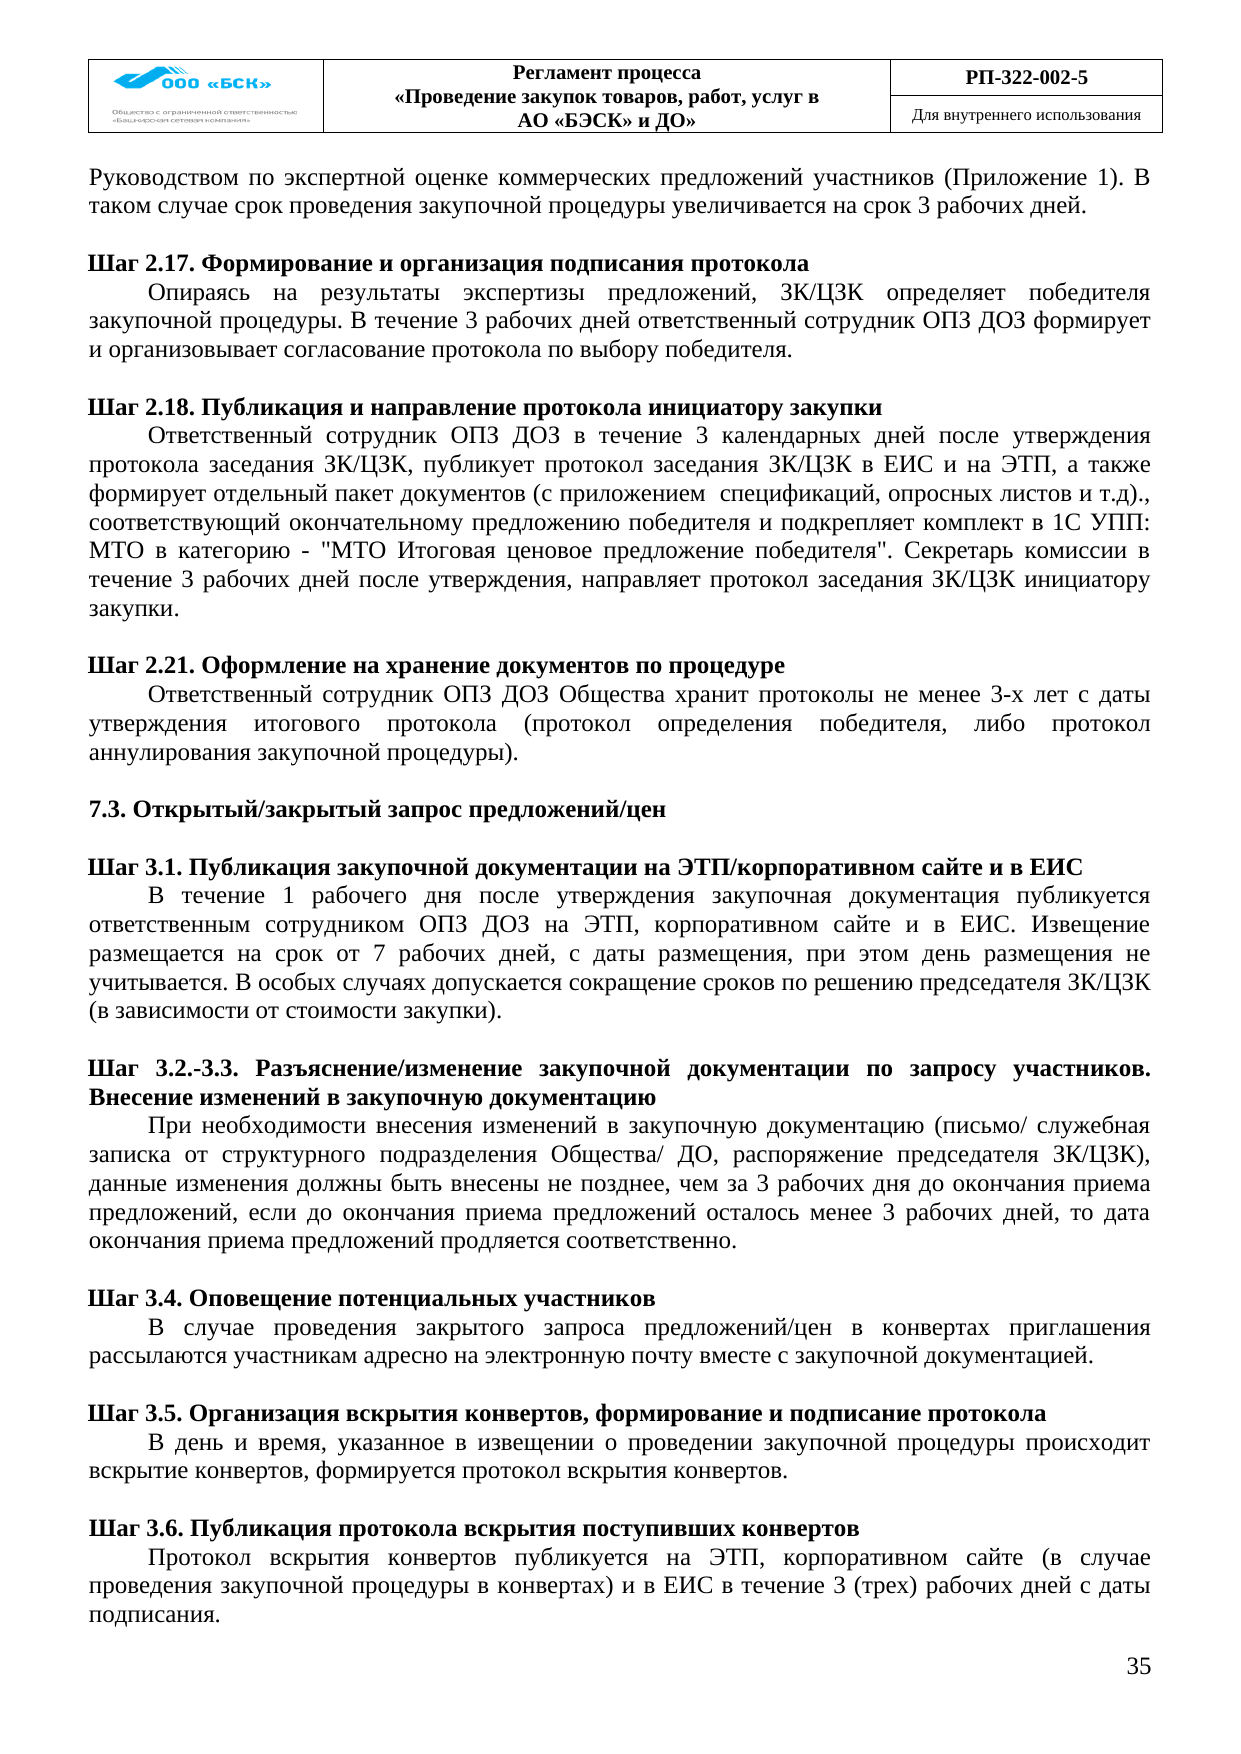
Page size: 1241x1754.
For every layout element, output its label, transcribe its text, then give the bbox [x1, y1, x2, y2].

text Шаг 3.5. Организация вскрытия конвертов, формирование и подписание протокола [87, 1398, 1152, 1427]
text Шаг 2.21. Оформление на хранение документов по процедуре [87, 651, 1152, 679]
text Шаг 3.6. Публикация протокола вскрытия поступивших конвертов [89, 1513, 1152, 1542]
text В течение 1 рабочего дня после утверждения закупочная документация публикуется ответственным сотрудником ОПЗ ДОЗ на ЭТП, корпоративном сайте и в ЕИС. Извещение размещается на срок от 7 рабочих дней, с даты размещения, при этом день размещения не учитывается. В особых случаях допускается сокращение сроков по решению председателя ЗК/ЦЗК (в зависимости от стоимости закупки). [89, 881, 1152, 1024]
text Ответственный сотрудник ОПЗ ДОЗ в течение 3 календарных дней после утверждения протокола заседания ЗК/ЦЗК, публикует протокол заседания ЗК/ЦЗК в ЕИС и на ЭТП, а также формирует отдельный пакет документов (с приложением спецификаций, опросных листов и т.д)., соответствующий окончательному предложению победителя и подкрепляет комплект в 1С УПП: МТО в категорию - "МТО Итоговая ценовое предложение победителя". Секретарь комиссии в течение 3 рабочих дней после утверждения, направляет протокол заседания ЗК/ЦЗК инициатору закупки. [89, 421, 1152, 622]
text Опираясь на результаты экспертизы предложений, ЗК/ЦЗК определяет победителя закупочной процедуры. В течение 3 рабочих дней ответственный сотрудник ОПЗ ДОЗ формирует и организовывает согласование протокола по выбору победителя. [89, 277, 1152, 363]
text Шаг 3.2.-3.3. Разъяснение/изменение закупочной документации по запросу участников. Внесение изменений в закупочную документацию [87, 1053, 1152, 1111]
text Протокол вскрытия конвертов публикуется на ЭТП, корпоративном сайте (в случае проведения закупочной процедуры в конвертах) и в ЕИС в течение 3 (трех) рабочих дней с даты подписания. [89, 1542, 1152, 1628]
text При необходимости внесения изменений в закупочную документацию (письмо/ служебная записка от структурного подразделения Общества/ ДО, распоряжение председателя ЗК/ЦЗК), данные изменения должны быть внесены не позднее, чем за 3 рабочих дня до окончания приема предложений, если до окончания приема предложений осталось менее 3 рабочих дней, то дата окончания приема предложений продляется соответственно. [89, 1111, 1152, 1254]
picture [106, 65, 306, 127]
text В случае проведения закрытого запроса предложений/цен в конвертах приглашения рассылаются участникам адресно на электронную почту вместе с закупочной документацией. [89, 1312, 1152, 1369]
text Шаг 3.4. Оповещение потенциальных участников [87, 1283, 1152, 1312]
text В день и время, указанное в извещении о проведении закупочной процедуры происходит вскрытие конвертов, формируется протокол вскрытия конвертов. [89, 1427, 1152, 1484]
text Шаг 3.1. Публикация закупочной документации на ЭТП/корпоративном сайте и в ЕИС [87, 852, 1152, 881]
text Шаг 2.18. Публикация и направление протокола инициатору закупки [87, 392, 1152, 421]
text Ответственный сотрудник ОПЗ ДОЗ Общества хранит протоколы не менее 3-х лет с даты утверждения итогового протокола (протокол определения победителя, либо протокол аннулирования закупочной процедуры). [89, 679, 1152, 766]
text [89, 162, 1152, 219]
text Шаг 2.17. Формирование и организация подписания протокола [87, 248, 1152, 277]
text 7.3. Открытый/закрытый запрос предложений/цен [89, 794, 1152, 823]
